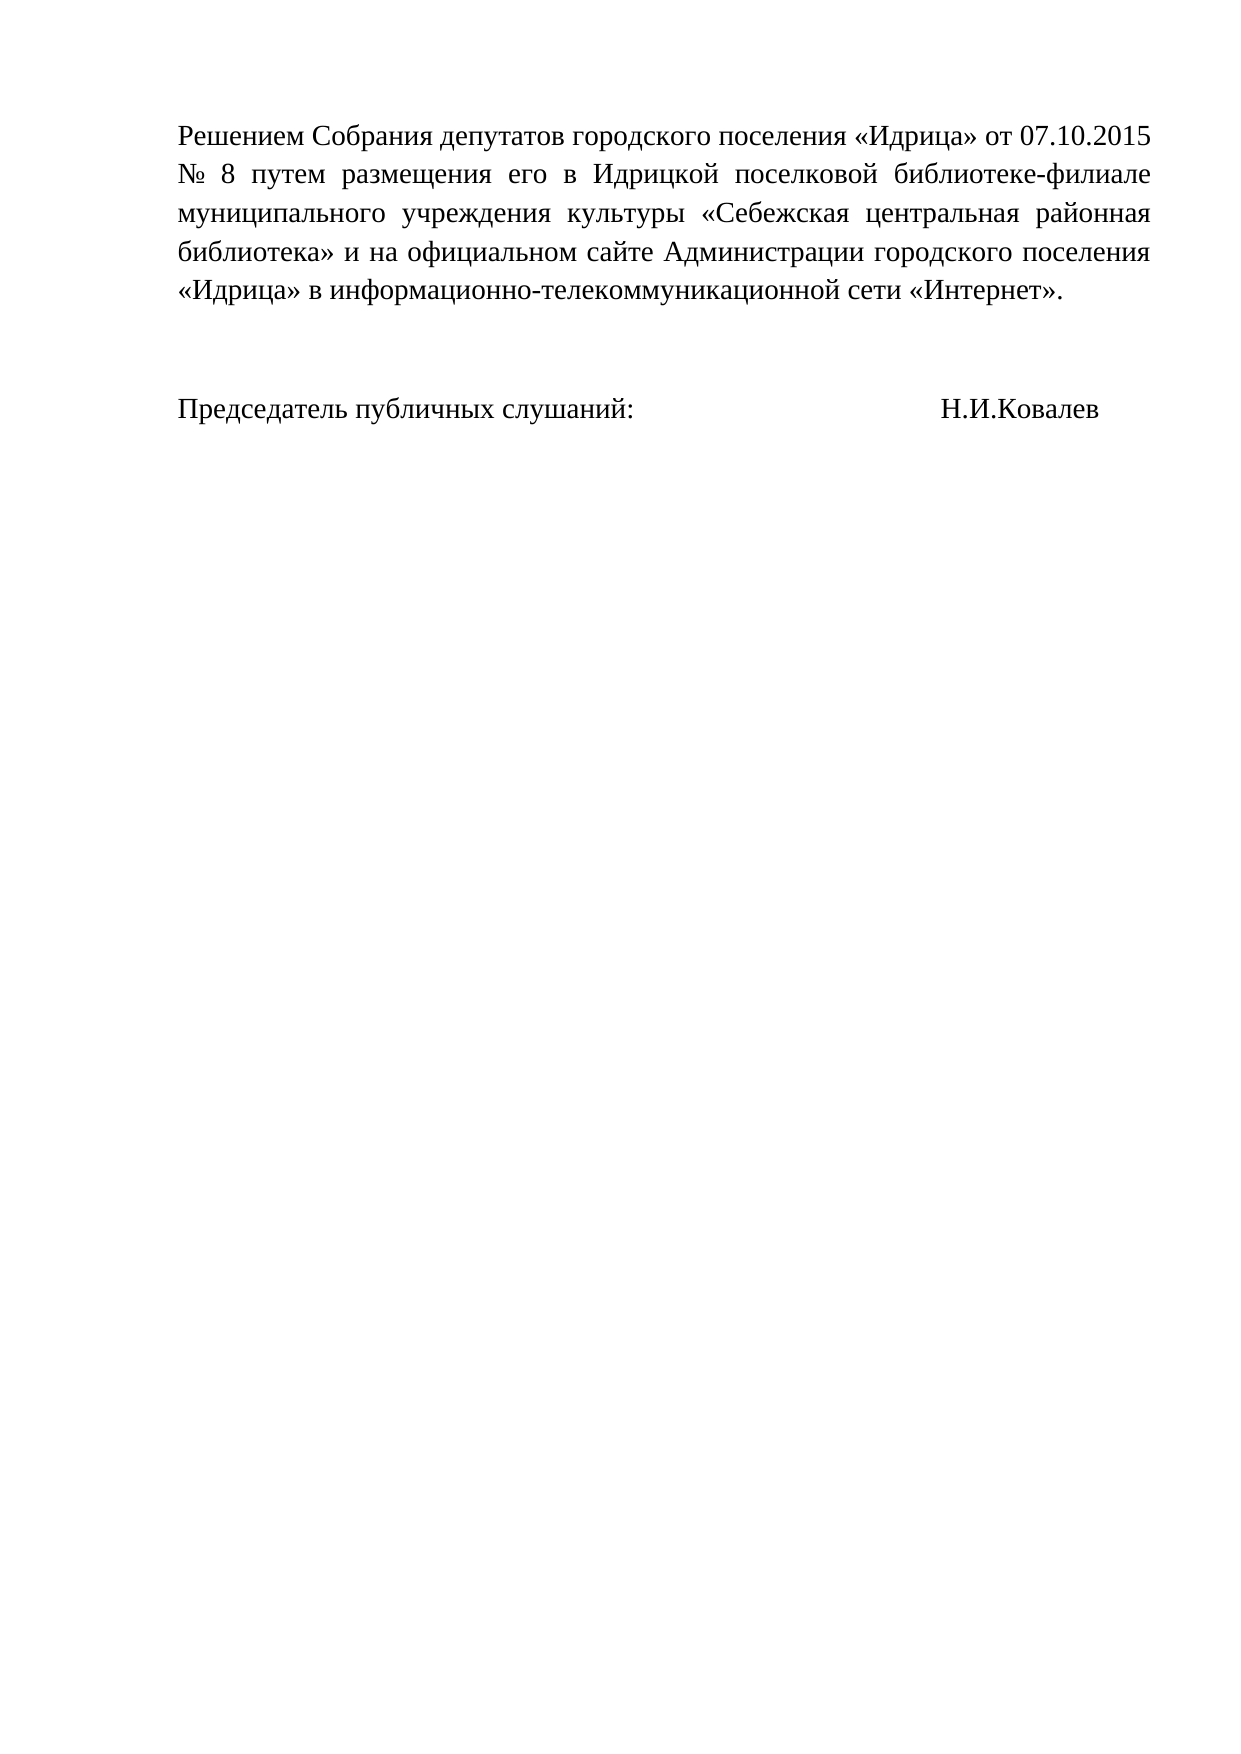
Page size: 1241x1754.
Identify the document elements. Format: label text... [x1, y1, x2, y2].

text Председатель публичных слушаний: Н.И.Ковалев [177, 391, 1152, 424]
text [177, 118, 1152, 306]
